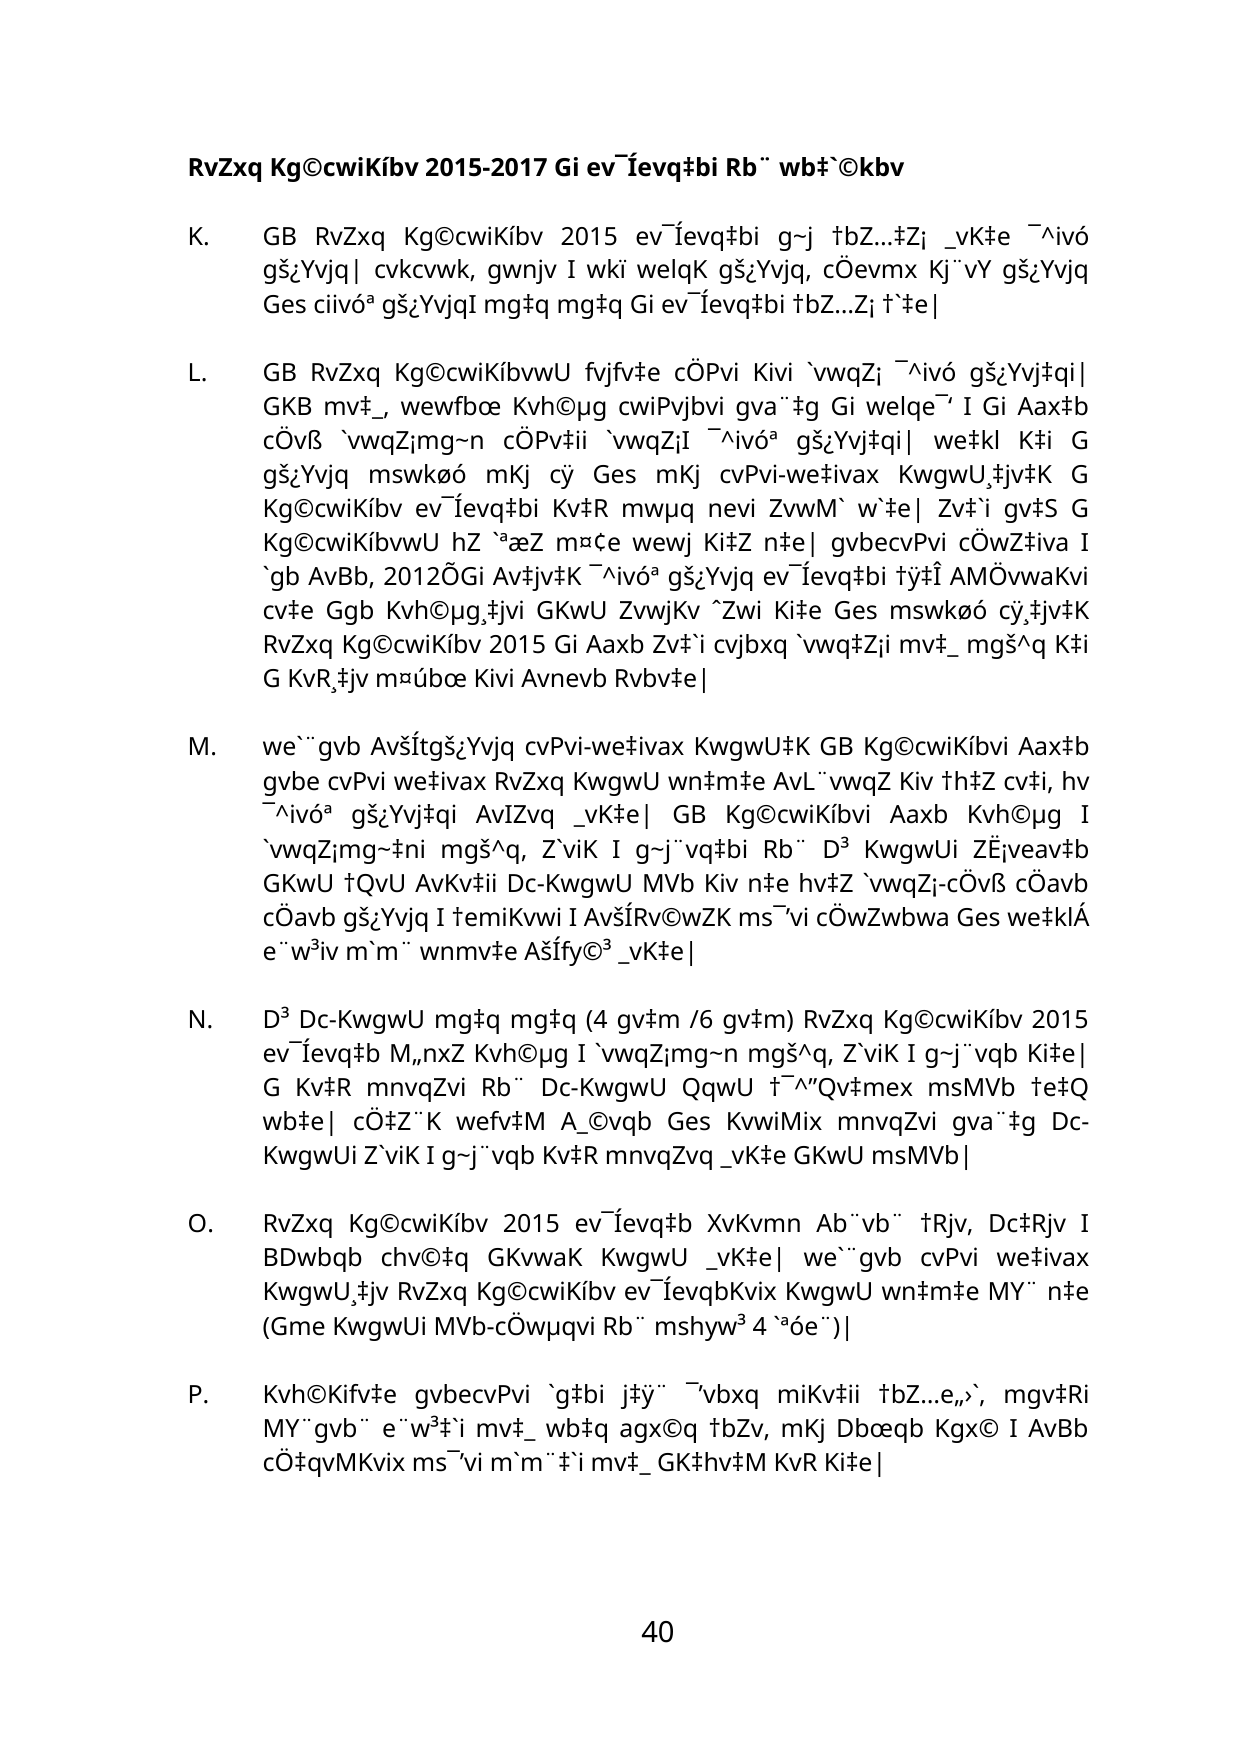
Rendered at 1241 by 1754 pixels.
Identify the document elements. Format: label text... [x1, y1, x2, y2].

list O. RvZxq Kg©cwiKíbv 2015 ev¯Íevq‡b XvKvmn Ab¨vb¨ †Rjv, Dc‡Rjv I BDwbqb chv©‡q GKvwaK KwgwU _vK‡e| we`¨gvb cvPvi we‡ivax KwgwU¸‡jv RvZxq Kg©cwiKíbv ev¯ÍevqbKvix KwgwU wn‡m‡e MY¨ n‡e (Gme KwgwUi MVb-cÖwµqvi Rb¨ mshyw³ 4 `ªóe¨)| [187, 1206, 1090, 1342]
list RvZxq Kg©cwiKíbv 2015-2017 Gi ev¯Íevq‡bi Rb¨ wb‡`©kbv [187, 150, 1090, 184]
list K. GB RvZxq Kg©cwiKíbv 2015 ev¯Íevq‡bi g~j †bZ…‡Z¡ _vK‡e ¯^ivó gš¿Yvjq| cvkcvwk, gwnjv I wkï welqK gš¿Yvjq, cÖevmx Kj¨vY gš¿Yvjq Ges ciivóª gš¿YvjqI mg‡q mg‡q Gi ev¯Íevq‡bi †bZ…Z¡ †`‡e| [187, 218, 1090, 320]
list P. Kvh©Kifv‡e gvbecvPvi `g‡bi j‡ÿ¨ ¯’vbxq miKv‡ii †bZ…e„›`, mgv‡Ri MY¨gvb¨ e¨w³‡`i mv‡_ wb‡q agx©q †bZv, mKj Dbœqb Kgx© I AvBb cÖ‡qvMKvix ms¯’vi m`m¨‡`i mv‡_ GK‡hv‡M KvR Ki‡e| [187, 1376, 1090, 1478]
list L. GB RvZxq Kg©cwiKíbvwU fvjfv‡e cÖPvi Kivi `vwqZ¡ ¯^ivó gš¿Yvj‡qi| GKB mv‡_, wewfbœ Kvh©µg cwiPvjbvi gva¨‡g Gi welqe¯‘ I Gi Aax‡b cÖvß `vwqZ¡mg~n cÖPv‡ii `vwqZ¡I ¯^ivóª gš¿Yvj‡qi| we‡kl K‡i G gš¿Yvjq mswkøó mKj cÿ Ges mKj cvPvi-we‡ivax KwgwU¸‡jv‡K G Kg©cwiKíbv ev¯Íevq‡bi Kv‡R mwµq nevi ZvwM` w`‡e| Zv‡`i gv‡S G Kg©cwiKíbvwU hZ `ªæZ m¤¢e wewj Ki‡Z n‡e| gvbecvPvi cÖwZ‡iva I `gb AvBb, 2012ÕGi Av‡jv‡K ¯^ivóª gš¿Yvjq ev¯Íevq‡bi †ÿ‡Î AMÖvwaKvi cv‡e Ggb Kvh©µg¸‡jvi GKwU ZvwjKv ˆZwi Ki‡e Ges mswkøó cÿ¸‡jv‡K RvZxq Kg©cwiKíbv 2015 Gi Aaxb Zv‡`i cvjbxq `vwq‡Z¡i mv‡_ mgš^q K‡i G KvR¸‡jv m¤úbœ Kivi Avnevb Rvbv‡e| [187, 354, 1090, 695]
list M. we`¨gvb AvšÍtgš¿Yvjq cvPvi-we‡ivax KwgwU‡K GB Kg©cwiKíbvi Aax‡b gvbe cvPvi we‡ivax RvZxq KwgwU wn‡m‡e AvL¨vwqZ Kiv †h‡Z cv‡i, hv ¯^ivóª gš¿Yvj‡qi AvIZvq _vK‡e| GB Kg©cwiKíbvi Aaxb Kvh©µg I `vwqZ¡mg~‡ni mgš^q, Z`viK I g~j¨vq‡bi Rb¨ D³ KwgwUi ZË¡veav‡b GKwU †QvU AvKv‡ii Dc-KwgwU MVb Kiv n‡e hv‡Z `vwqZ¡-cÖvß cÖavb cÖavb gš¿Yvjq I †emiKvwi I AvšÍRv©wZK ms¯’vi cÖwZwbwa Ges we‡klÁ e¨w³iv m`m¨ wnmv‡e AšÍfy©³ _vK‡e| [187, 729, 1090, 967]
list N. D³ Dc-KwgwU mg‡q mg‡q (4 gv‡m /6 gv‡m) RvZxq Kg©cwiKíbv 2015 ev¯Íevq‡b M„nxZ Kvh©µg I `vwqZ¡mg~n mgš^q, Z`viK I g~j¨vqb Ki‡e| G Kv‡R mnvqZvi Rb¨ Dc-KwgwU QqwU †¯^”Qv‡mex msMVb †e‡Q wb‡e| cÖ‡Z¨K wefv‡M A_©vqb Ges KvwiMix mnvqZvi gva¨‡g Dc-KwgwUi Z`viK I g~j¨vqb Kv‡R mnvqZvq _vK‡e GKwU msMVb| [187, 1002, 1090, 1172]
